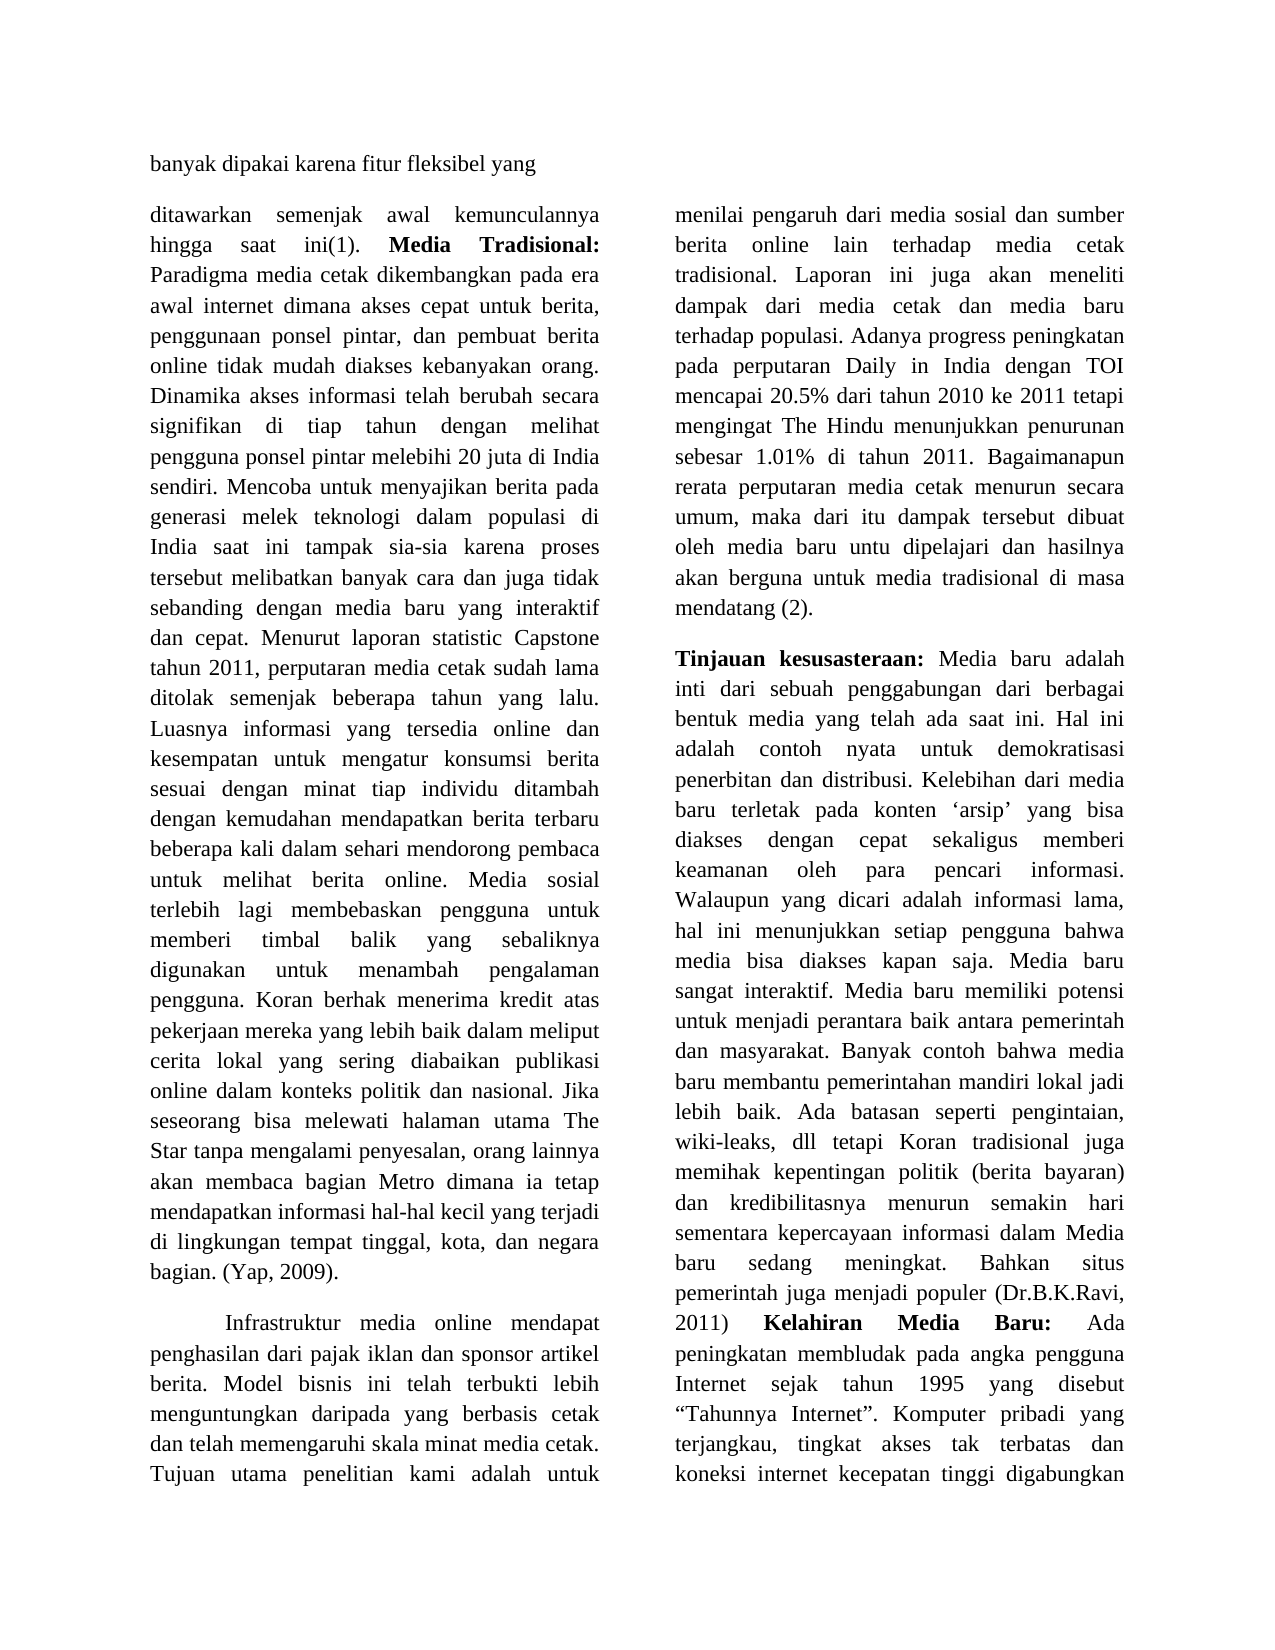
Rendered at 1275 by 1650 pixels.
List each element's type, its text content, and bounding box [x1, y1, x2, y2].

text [675, 645, 1125, 1487]
text Infrastruktur media online mendapat penghasilan dari pajak iklan dan sponsor artikel berita. Model bisnis ini telah terbukti lebih menguntungkan daripada yang berbasis cetak dan telah memengaruhi skala minat media cetak. Tujuan utama penelitian kami adalah untuk menilai pengaruh dari media sosial dan sumber berita online lain terhadap media cetak tradisional. Laporan ini juga akan meneliti dampak dari media cetak dan media baru terhadap populasi. Adanya progress peningkatan pada perputaran Daily in India dengan TOI mencapai 20.5% dari tahun 2010 ke 2011 tetapi mengingat The Hindu menunjukkan penurunan sebesar 1.01% di tahun 2011. Bagaimanapun rerata perputaran media cetak menurun secara umum, maka dari itu dampak tersebut dibuat oleh media baru untu dipelajari dan hasilnya akan berguna untuk media tradisional di masa mendatang (2). [150, 1309, 600, 1487]
text ditawarkan semenjak awal kemunculannya hingga saat ini(1). Media Tradisional: Paradigma media cetak dikembangkan pada era awal internet dimana akses cepat untuk berita, penggunaan ponsel pintar, dan pembuat berita online tidak mudah diakses kebanyakan orang. Dinamika akses informasi telah berubah secara signifikan di tiap tahun dengan melihat pengguna ponsel pintar melebihi 20 juta di India sendiri. Mencoba untuk menyajikan berita pada generasi melek teknologi dalam populasi di India saat ini tampak sia-sia karena proses tersebut melibatkan banyak cara dan juga tidak sebanding dengan media baru yang interaktif dan cepat. Menurut laporan statistic Capstone tahun 2011, perputaran media cetak sudah lama ditolak semenjak beberapa tahun yang lalu. Luasnya informasi yang tersedia online dan kesempatan untuk mengatur konsumsi berita sesuai dengan minat tiap individu ditambah dengan kemudahan mendapatkan berita terbaru beberapa kali dalam sehari mendorong pembaca untuk melihat berita online. Media sosial terlebih lagi membebaskan pengguna untuk memberi timbal balik yang sebaliknya digunakan untuk menambah pengalaman pengguna. Koran berhak menerima kredit atas pekerjaan mereka yang lebih baik dalam meliput cerita lokal yang sering diabaikan publikasi online dalam konteks politik dan nasional. Jika seseorang bisa melewati halaman utama The Star tanpa mengalami penyesalan, orang lainnya akan membaca bagian Metro dimana ia tetap mendapatkan informasi hal-hal kecil yang terjadi di lingkungan tempat tinggal, kota, dan negara bagian. (Yap, 2009). [150, 201, 600, 1285]
text banyak dipakai karena fitur fleksibel yang [150, 150, 600, 176]
text Infrastruktur media online mendapat penghasilan dari pajak iklan dan sponsor artikel berita. Model bisnis ini telah terbukti lebih menguntungkan daripada yang berbasis cetak dan telah memengaruhi skala minat media cetak. Tujuan utama penelitian kami adalah untuk menilai pengaruh dari media sosial dan sumber berita online lain terhadap media cetak tradisional. Laporan ini juga akan meneliti dampak dari media cetak dan media baru terhadap populasi. Adanya progress peningkatan pada perputaran Daily in India dengan TOI mencapai 20.5% dari tahun 2010 ke 2011 tetapi mengingat The Hindu menunjukkan penurunan sebesar 1.01% di tahun 2011. Bagaimanapun rerata perputaran media cetak menurun secara umum, maka dari itu dampak tersebut dibuat oleh media baru untu dipelajari dan hasilnya akan berguna untuk media tradisional di masa mendatang (2). [675, 201, 1125, 620]
